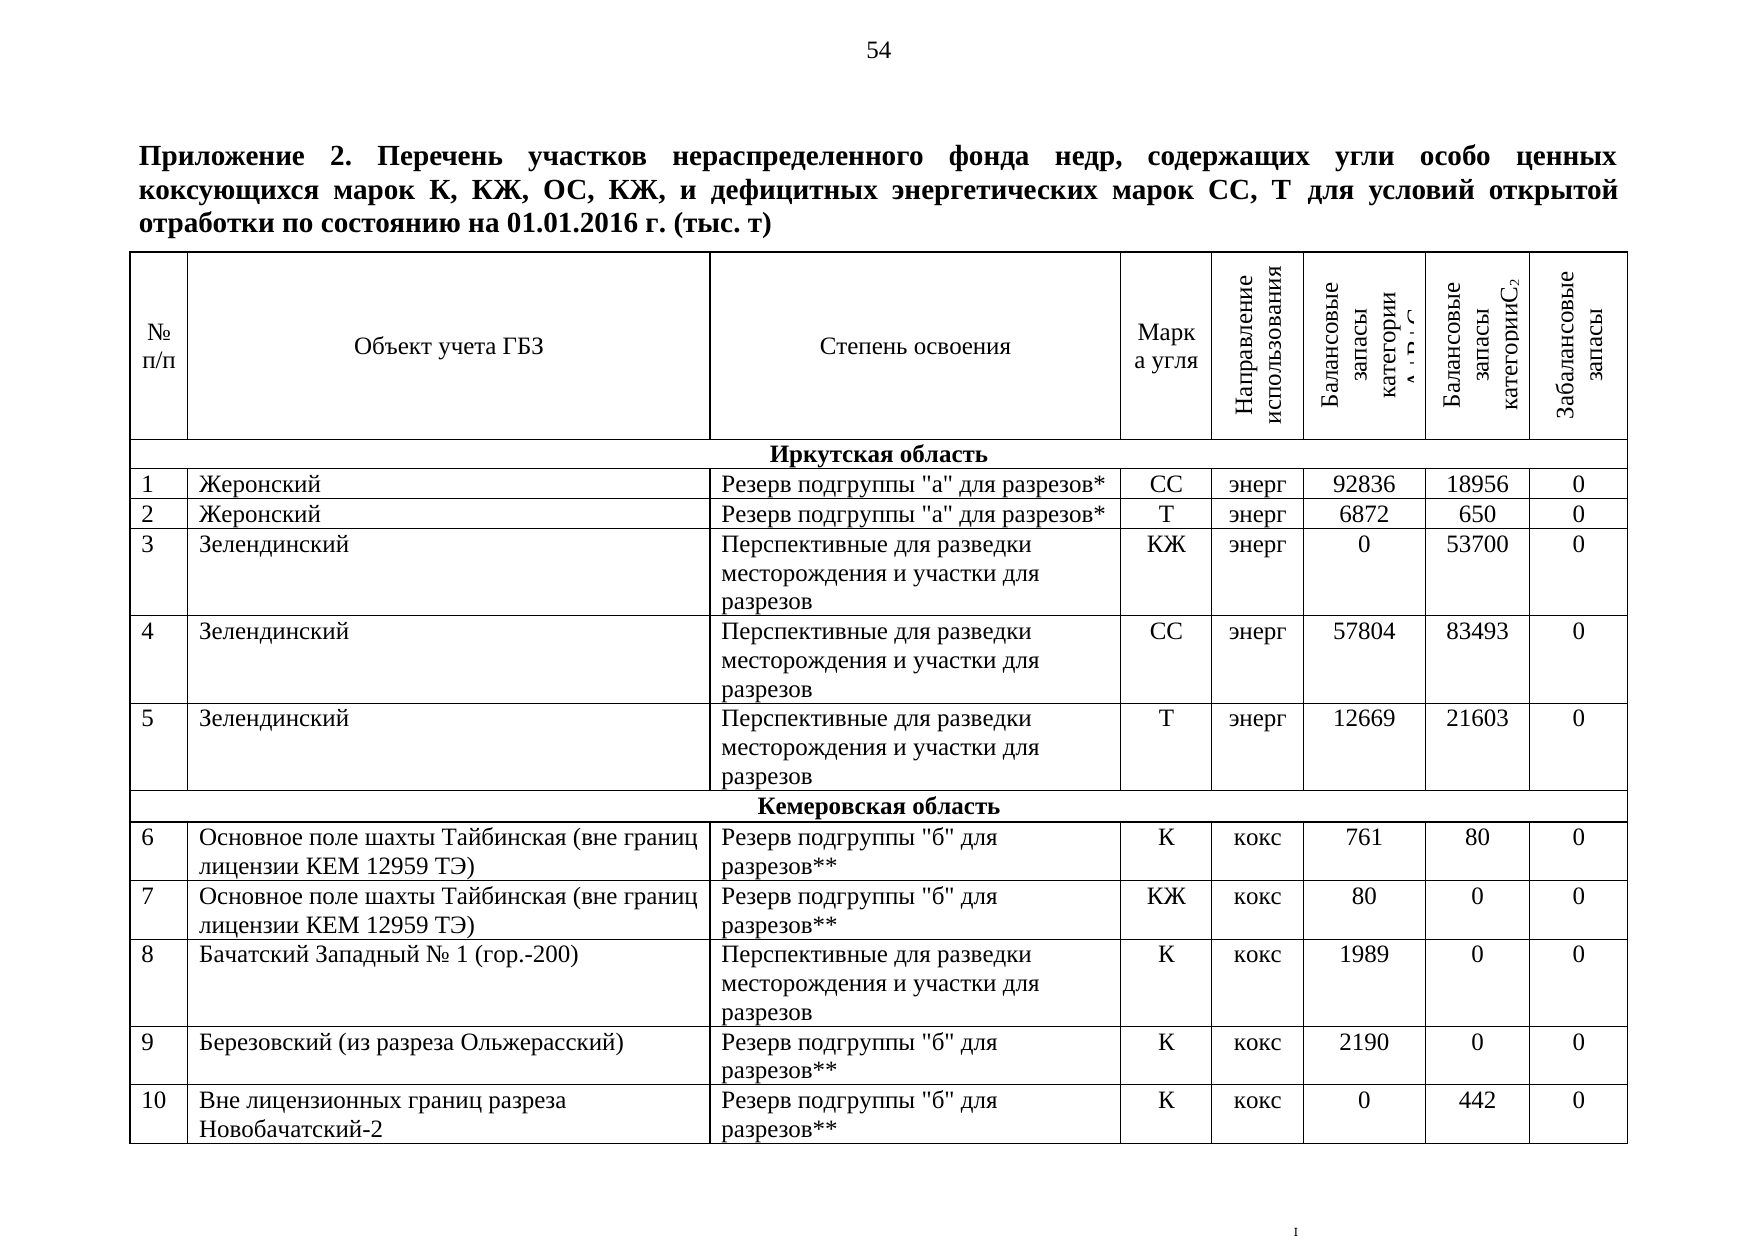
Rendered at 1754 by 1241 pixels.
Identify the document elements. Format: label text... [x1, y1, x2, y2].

table_cell 2190 [1304, 1027, 1425, 1084]
table_cell 6872 [1304, 499, 1425, 528]
table_cell Кемеровская область [131, 791, 1627, 821]
table_header Забалансовые запасы [1530, 253, 1627, 438]
table_cell кокс [1212, 823, 1303, 880]
table_header Объект учета ГБЗ [188, 253, 709, 438]
table_cell 2 [131, 499, 187, 528]
subtitle Приложение 2. Перечень участков нераспределенного фонда недр, содержащих угли особо ценных коксующихся марок К, КЖ, ОС, КЖ, и дефицитных энергетических марок СС, Т для условий открытой отработки по состоянию на 01.01.2016 г. (тыс. т) [139, 138, 1619, 239]
table_cell 0 [1426, 1027, 1529, 1084]
table_cell 9 [131, 1027, 187, 1084]
table_cell 92836 [1304, 469, 1425, 498]
table_cell 21603 [1426, 704, 1529, 790]
table_cell 8 [131, 940, 187, 1026]
table_cell Жеронский [188, 499, 709, 528]
table_cell СС [1121, 616, 1211, 702]
table_cell 442 [1426, 1085, 1529, 1143]
table_cell К [1121, 823, 1211, 880]
table_cell К [1121, 1085, 1211, 1143]
table_cell 0 [1304, 1085, 1425, 1143]
table_cell 6 [131, 823, 187, 880]
table_cell 0 [1426, 881, 1529, 938]
table_header № п/п [131, 253, 187, 438]
table_cell 53700 [1426, 529, 1529, 615]
table_header Марка угля [1121, 253, 1211, 438]
table_cell 12669 [1304, 704, 1425, 790]
table_cell 0 [1530, 823, 1627, 880]
table_cell 57804 [1304, 616, 1425, 702]
table_cell Резерв подгруппы "а" для разрезов* [711, 469, 1120, 498]
table_cell Перспективные для разведки месторождения и участки для разрезов [711, 616, 1120, 702]
table_cell 3 [131, 529, 187, 615]
table_cell энерг [1212, 499, 1303, 528]
table_cell энерг [1212, 616, 1303, 702]
table_cell 0 [1304, 529, 1425, 615]
table_cell Резерв подгруппы "а" для разрезов* [711, 499, 1120, 528]
table_cell 80 [1304, 881, 1425, 938]
table_cell Жеронский [188, 469, 709, 498]
table_cell кокс [1212, 1085, 1303, 1143]
table_header Направление использования [1212, 253, 1303, 438]
table_cell энерг [1212, 529, 1303, 615]
table_cell кокс [1212, 1027, 1303, 1084]
table_cell Резерв подгруппы "б" для разрезов** [711, 823, 1120, 880]
table_cell 5 [131, 704, 187, 790]
table_cell СС [1121, 469, 1211, 498]
table_cell 0 [1530, 469, 1627, 498]
table_cell 1989 [1304, 940, 1425, 1026]
table_cell энерг [1212, 469, 1303, 498]
table_header Балансовые запасы категорииC2 [1426, 253, 1529, 438]
table_cell Бачатский Западный № 1 (гор.-200) [188, 940, 709, 1026]
table_cell Перспективные для разведки месторождения и участки для разрезов [711, 940, 1120, 1026]
table_cell 18956 [1426, 469, 1529, 498]
table_cell кокс [1212, 881, 1303, 938]
table_cell 80 [1426, 823, 1529, 880]
table_cell Перспективные для разведки месторождения и участки для разрезов [711, 529, 1120, 615]
table_cell энерг [1212, 704, 1303, 790]
table_cell 0 [1530, 940, 1627, 1026]
table_cell 0 [1530, 881, 1627, 938]
table_cell К [1121, 940, 1211, 1026]
table_cell Иркутская область [131, 440, 1627, 468]
table_cell Зелендинский [188, 704, 709, 790]
table_cell Резерв подгруппы "б" для разрезов** [711, 1085, 1120, 1143]
table_cell 0 [1530, 1027, 1627, 1084]
table_cell Резерв подгруппы "б" для разрезов** [711, 1027, 1120, 1084]
table_cell 83493 [1426, 616, 1529, 702]
table_cell 650 [1426, 499, 1529, 528]
table_cell 7 [131, 881, 187, 938]
table_cell Зелендинский [188, 616, 709, 702]
table_cell Перспективные для разведки месторождения и участки для разрезов [711, 704, 1120, 790]
table_cell К [1121, 1027, 1211, 1084]
table_cell Зелендинский [188, 529, 709, 615]
table_header Балансовые запасы категории A+B+C1 [1304, 253, 1425, 438]
table_cell 761 [1304, 823, 1425, 880]
table_cell Т [1121, 499, 1211, 528]
table_cell 4 [131, 616, 187, 702]
table_header Степень освоения [711, 253, 1120, 438]
table_cell 1 [131, 469, 187, 498]
table_cell 0 [1530, 1085, 1627, 1143]
table_cell 0 [1426, 940, 1529, 1026]
table_cell Вне лицензионных границ разреза Новобачатский-2 [188, 1085, 709, 1143]
table_cell Березовский (из разреза Ольжерасский) [188, 1027, 709, 1084]
table_cell 0 [1530, 529, 1627, 615]
table_cell КЖ [1121, 881, 1211, 938]
table_cell 0 [1530, 499, 1627, 528]
table_cell КЖ [1121, 529, 1211, 615]
table_cell 0 [1530, 616, 1627, 702]
table_cell 10 [131, 1085, 187, 1143]
table_cell 0 [1530, 704, 1627, 790]
table_cell Резерв подгруппы "б" для разрезов** [711, 881, 1120, 938]
table_cell Основное поле шахты Тайбинская (вне границ лицензии КЕМ 12959 ТЭ) [188, 881, 709, 938]
table_cell Основное поле шахты Тайбинская (вне границ лицензии КЕМ 12959 ТЭ) [188, 823, 709, 880]
table_cell Т [1121, 704, 1211, 790]
table_cell кокс [1212, 940, 1303, 1026]
